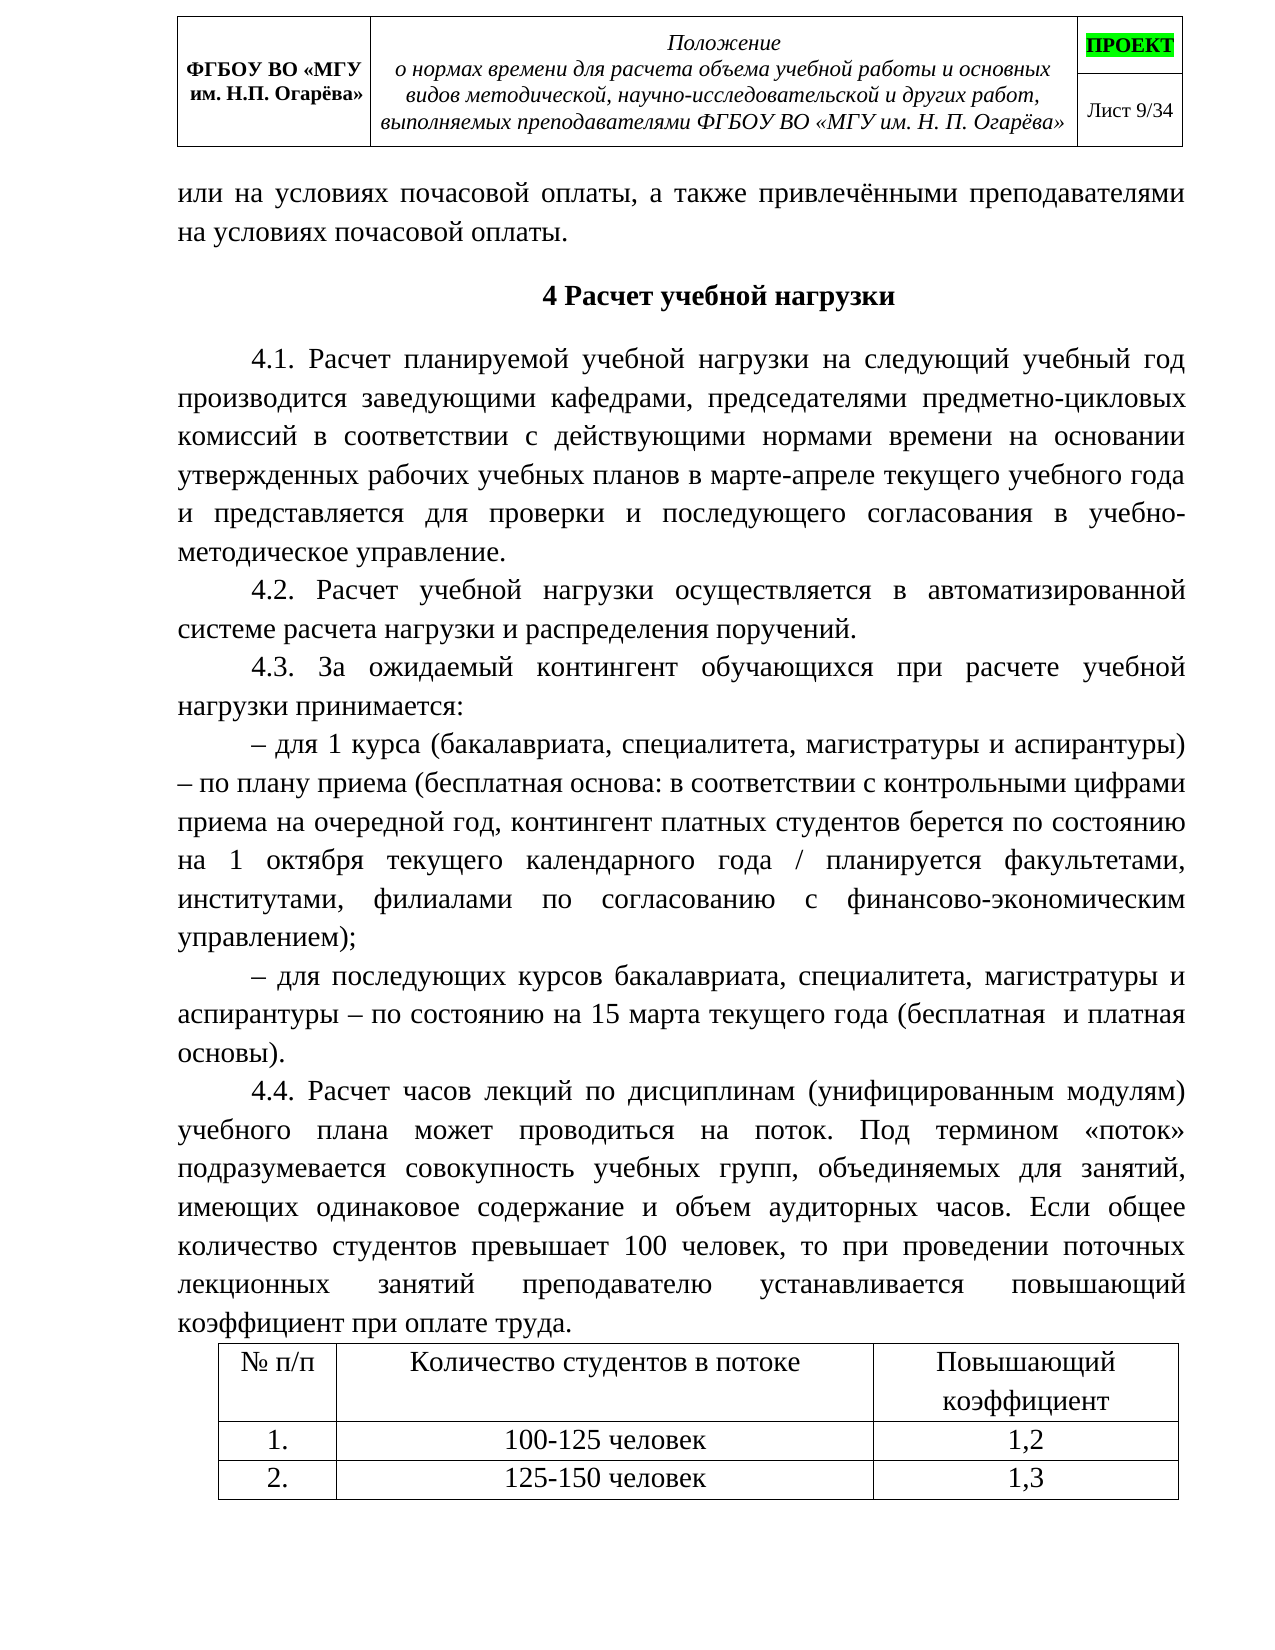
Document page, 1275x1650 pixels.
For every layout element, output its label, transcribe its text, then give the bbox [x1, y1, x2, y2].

text 4.4. Расчет часов лекций по дисциплинам (унифицированным модулям) учебного плана может проводиться на поток. Под термином «поток» подразумевается совокупность учебных групп, объединяемых для занятий, имеющих одинаковое содержание и объем аудиторных часов. Если общее количество студентов превышает 100 человек, то при проведении поточных лекционных занятий преподавателю устанавливается повышающий коэффициент при оплате труда. [177, 1073, 1186, 1338]
text 4.3. За ожидаемый контингент обучающихся при расчете учебной нагрузки принимается: [177, 649, 1186, 722]
table_header № п/п [219, 1344, 336, 1421]
text – для 1 курса (бакалавриата, специалитета, магистратуры и аспирантуры) – по плану приема (бесплатная основа: в соответствии с контрольными цифрами приема на очередной год, контингент платных студентов берется по состоянию на 1 октября текущего календарного года / планируется факультетами, институтами, филиалами по согласованию с финансово-экономическим управлением); [177, 727, 1186, 953]
table_cell 1,2 [874, 1422, 1178, 1459]
text 4.2. Расчет учебной нагрузки осуществляется в автоматизированной системе расчета нагрузки и распределения поручений. [177, 572, 1186, 644]
table_cell 1. [219, 1422, 336, 1459]
text 4.1. Расчет планируемой учебной нагрузки на следующий учебный год производится заведующими кафедрами, председателями предметно-цикловых комиссий в соответствии с действующими нормами времени на основании утвержденных рабочих учебных планов в марте-апреле текущего учебного года и представляется для проверки и последующего согласования в учебно-методическое управление. [177, 341, 1186, 567]
text 4 Расчет учебной нагрузки [177, 278, 1186, 311]
table_header Количество студентов в потоке [337, 1344, 873, 1421]
table_cell 125-150 человек [337, 1461, 873, 1498]
text – для последующих курсов бакалавриата, специалитета, магистратуры и аспирантуры – по состоянию на 15 марта текущего года (бесплатная и платная основы). [177, 958, 1186, 1068]
table_cell 1,3 [874, 1461, 1178, 1498]
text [177, 176, 1186, 248]
table_cell 100-125 человек [337, 1422, 873, 1459]
table_header Повышающий коэффициент [874, 1344, 1178, 1421]
table_cell 2. [219, 1461, 336, 1498]
